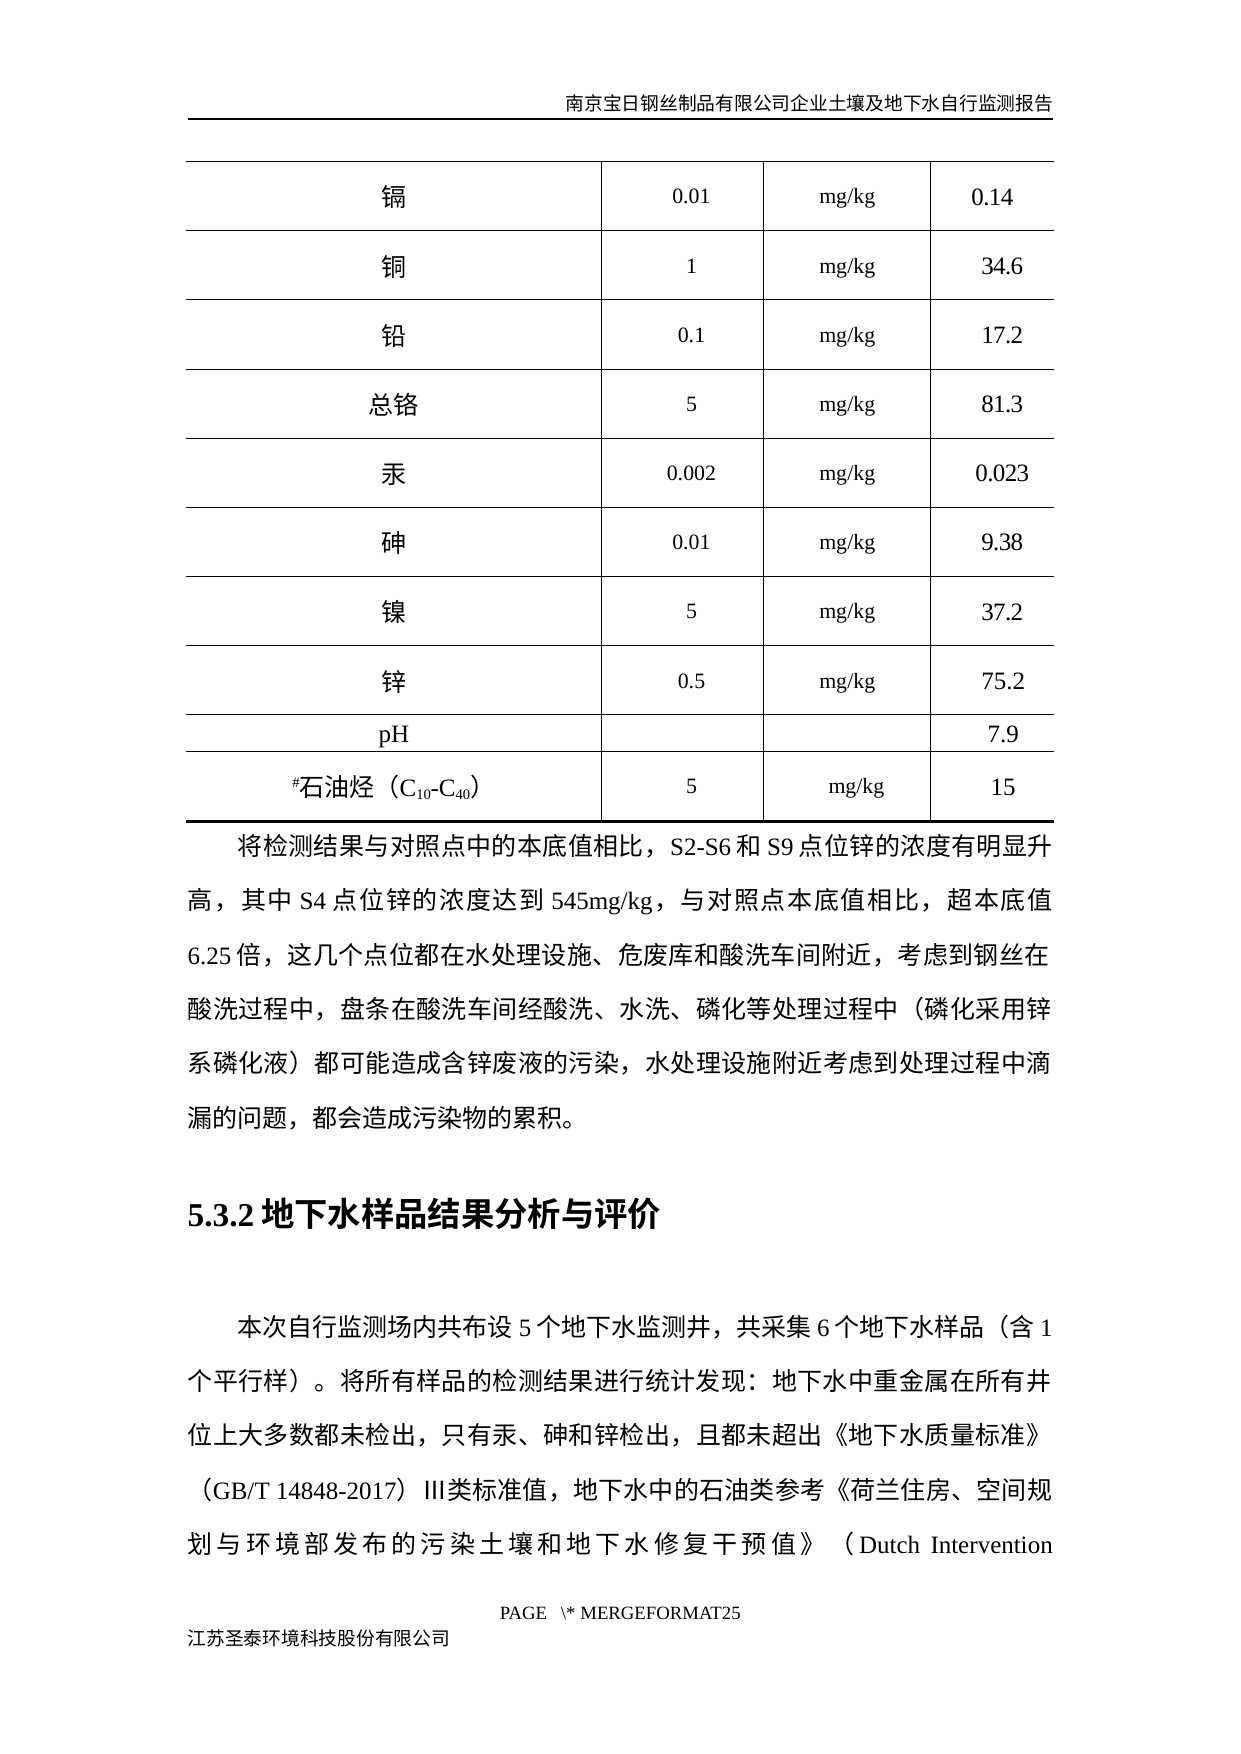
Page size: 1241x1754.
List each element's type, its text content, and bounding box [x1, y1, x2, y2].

table_cell [764, 715, 930, 751]
table_cell 1 [602, 231, 763, 299]
table_cell mg/kg [764, 370, 930, 438]
table_cell 总铬 [186, 370, 601, 438]
table_cell mg/kg [764, 508, 930, 576]
table_cell 0.002 [602, 439, 763, 507]
table_cell 0.01 [602, 162, 763, 230]
table_cell 5 [602, 577, 763, 645]
table_cell mg/kg [764, 577, 930, 645]
table_cell 7.9 [931, 715, 1054, 751]
table_cell 5 [602, 370, 763, 438]
table_cell 15 [931, 752, 1054, 820]
table_cell 锌 [186, 646, 601, 714]
table_cell 37.2 [931, 577, 1054, 645]
table_cell mg/kg [764, 646, 930, 714]
table_cell 81.3 [931, 370, 1054, 438]
table_cell 0.023 [931, 439, 1054, 507]
table_cell 铅 [186, 300, 601, 368]
table_cell 0.01 [602, 508, 763, 576]
table_cell 0.5 [602, 646, 763, 714]
table_cell mg/kg [764, 162, 930, 230]
table_cell 75.2 [931, 646, 1054, 714]
table_cell mg/kg [764, 439, 930, 507]
table_cell 17.2 [931, 300, 1054, 368]
table_cell mg/kg [764, 231, 930, 299]
table_cell 34.6 [931, 231, 1054, 299]
table_cell 铜 [186, 231, 601, 299]
table_cell [602, 715, 763, 751]
table_cell 汞 [186, 439, 601, 507]
table_cell 0.14 [931, 162, 1054, 230]
table_cell 0.1 [602, 300, 763, 368]
table_cell 5 [602, 752, 763, 820]
table_cell 9.38 [931, 508, 1054, 576]
table_cell 砷 [186, 508, 601, 576]
subtitle 5.3.2地下水样品结果分析与评价 [187, 1180, 1053, 1245]
table_cell 镉 [186, 162, 601, 230]
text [187, 1307, 1053, 1561]
table_cell pH [186, 715, 601, 751]
table_cell mg/kg [764, 300, 930, 368]
table_cell 镍 [186, 577, 601, 645]
table_cell mg/kg [764, 752, 930, 820]
table_cell #石油烃（C10-C40） [186, 752, 601, 820]
text 将检测结果与对照点中的本底值相比，S2-S6和S9点位锌的浓度有明显升高，其中S4点位锌的浓度达到545mg/kg，与对照点本底值相比，超本底值6.25倍，这几个点位都在水处理设施、危废库和酸洗车间附近，考虑到钢丝在酸洗过程中，盘条在酸洗车间经酸洗、水洗、磷化等处理过程中（磷化采用锌系磷化液）都可能造成含锌废液的污染，水处理设施附近考虑到处理过程中滴漏的问题，都会造成污染物的累积。 [187, 826, 1053, 1134]
